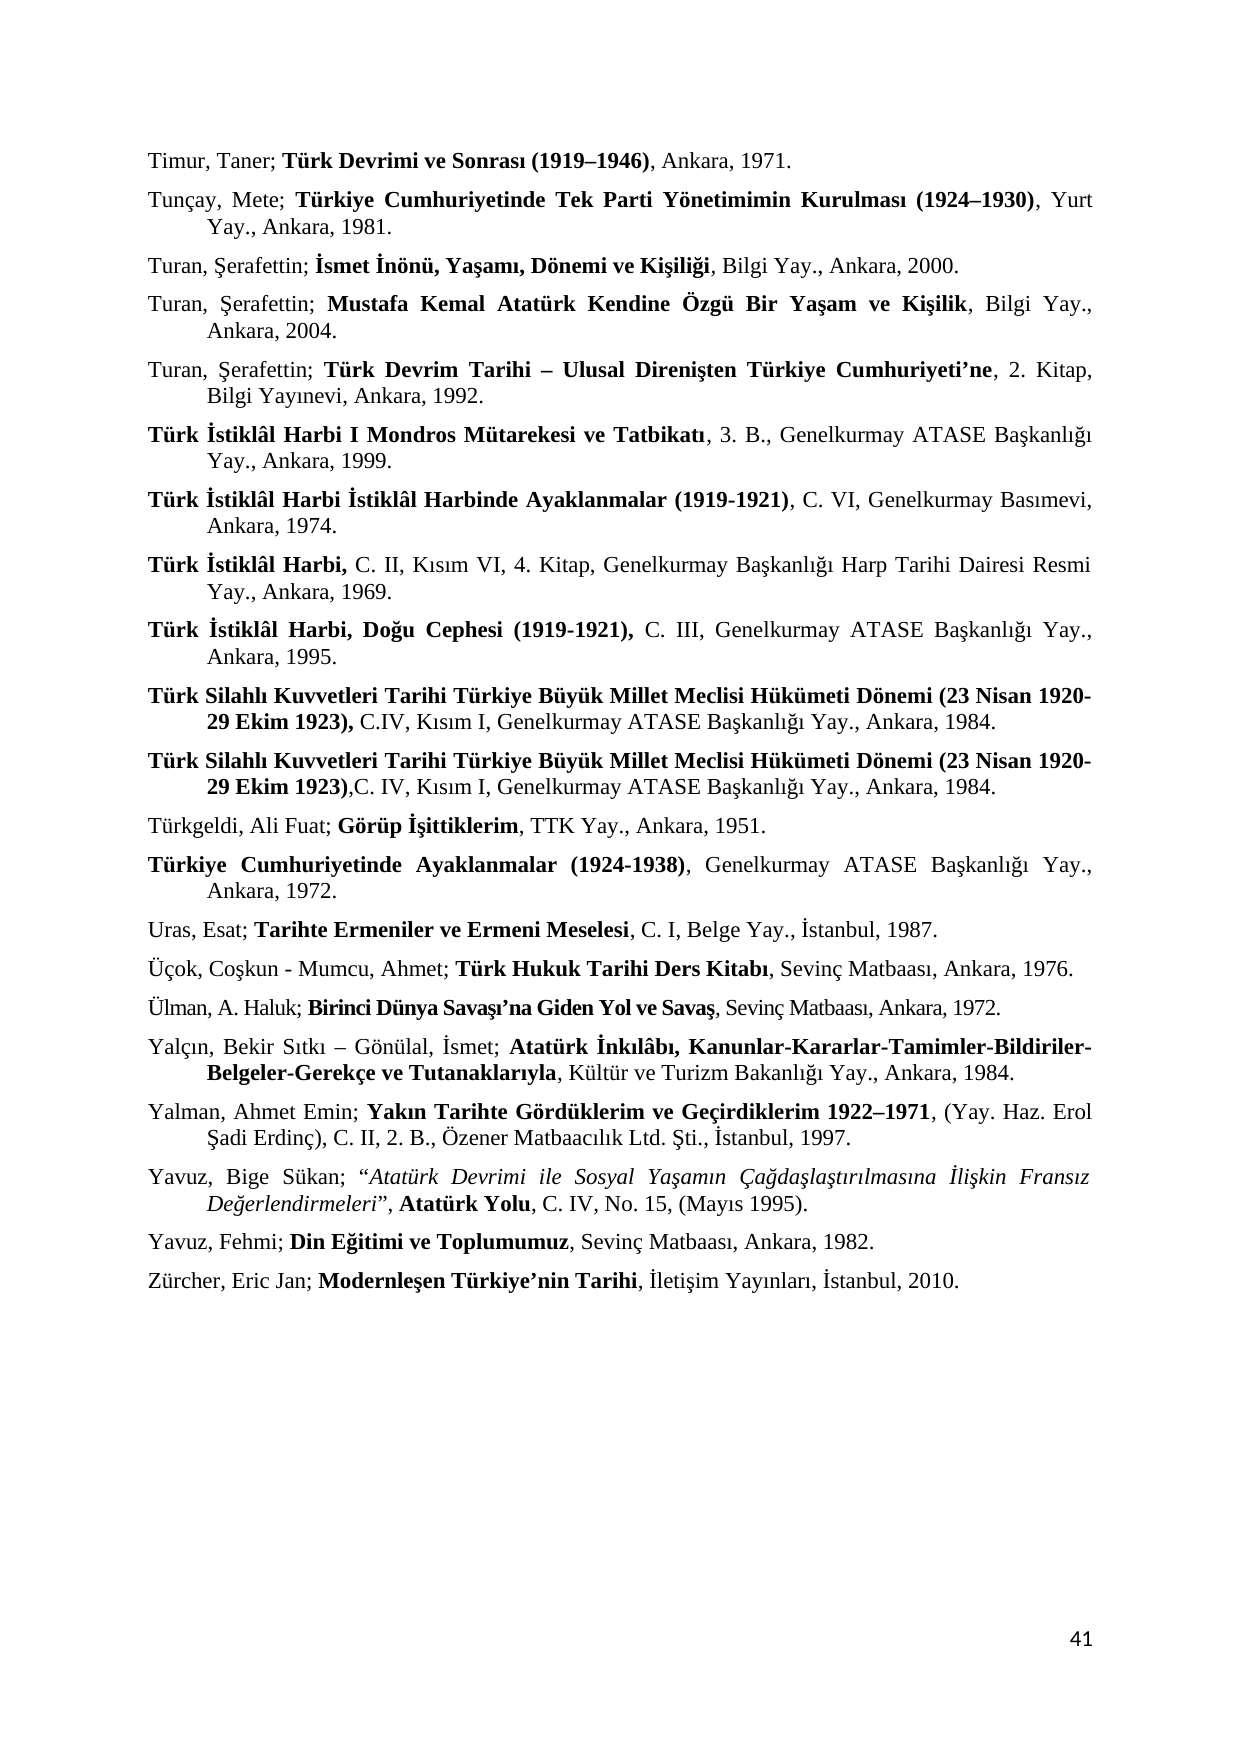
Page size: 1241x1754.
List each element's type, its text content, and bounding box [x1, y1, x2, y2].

text Yalman, Ahmet Emin; Yakın Tarihte Gördüklerim ve Geçirdiklerim 1922–1971, (Yay. Haz. Erol Şadi Erdinç), C. II, 2. B., Özener Matbaacılık Ltd. Şti., İstanbul, 1997. [148, 1098, 1093, 1151]
text Türk İstiklâl Harbi İstiklâl Harbinde Ayaklanmalar (1919-1921), C. VI, Genelkurmay Basımevi, Ankara, 1974. [148, 486, 1093, 539]
text Türk Silahlı Kuvvetleri Tarihi Türkiye Büyük Millet Meclisi Hükümeti Dönemi (23 Nisan 1920- 29 Ekim 1923),C. IV, Kısım I, Genelkurmay ATASE Başkanlığı Yay., Ankara, 1984. [148, 747, 1093, 800]
text Timur, Taner; Türk Devrimi ve Sonrası (1919–1946), Ankara, 1971. [148, 148, 1093, 174]
text Ülman, A. Haluk; Birinci Dünya Savaşı’na Giden Yol ve Savaş, Sevinç Matbaası, Ankara, 1972. [148, 994, 1093, 1020]
text Tunçay, Mete; Türkiye Cumhuriyetinde Tek Parti Yönetimimin Kurulması (1924–1930), Yurt Yay., Ankara, 1981. [148, 186, 1093, 239]
text Türkgeldi, Ali Fuat; Görüp İşittiklerim, TTK Yay., Ankara, 1951. [148, 812, 1093, 838]
text Türk İstiklâl Harbi, Doğu Cephesi (1919-1921), C. III, Genelkurmay ATASE Başkanlığı Yay., Ankara, 1995. [148, 617, 1093, 669]
text Türk İstiklâl Harbi I Mondros Mütarekesi ve Tatbikatı, 3. B., Genelkurmay ATASE Başkanlığı Yay., Ankara, 1999. [148, 421, 1093, 474]
text Türkiye Cumhuriyetinde Ayaklanmalar (1924-1938), Genelkurmay ATASE Başkanlığı Yay., Ankara, 1972. [148, 851, 1093, 904]
text Türk Silahlı Kuvvetleri Tarihi Türkiye Büyük Millet Meclisi Hükümeti Dönemi (23 Nisan 1920- 29 Ekim 1923), C.IV, Kısım I, Genelkurmay ATASE Başkanlığı Yay., Ankara, 1984. [148, 682, 1093, 734]
text Yavuz, Fehmi; Din Eğitimi ve Toplumumuz, Sevinç Matbaası, Ankara, 1982. [148, 1228, 1093, 1255]
text Turan, Şerafettin; Türk Devrim Tarihi – Ulusal Direnişten Türkiye Cumhuriyeti’ne, 2. Kitap, Bilgi Yayınevi, Ankara, 1992. [148, 356, 1093, 408]
text Uras, Esat; Tarihte Ermeniler ve Ermeni Meselesi, C. I, Belge Yay., İstanbul, 1987. [148, 916, 1093, 943]
text Yalçın, Bekir Sıtkı – Gönülal, İsmet; Atatürk İnkılâbı, Kanunlar-Kararlar-Tamimler-Bildiriler-Belgeler-Gerekçe ve Tutanaklarıyla, Kültür ve Turizm Bakanlığı Yay., Ankara, 1984. [148, 1033, 1093, 1086]
text Turan, Şerafettin; İsmet İnönü, Yaşamı, Dönemi ve Kişiliği, Bilgi Yay., Ankara, 2000. [148, 252, 1093, 278]
text Yavuz, Bige Sükan; “Atatürk Devrimi ile Sosyal Yaşamın Çağdaşlaştırılmasına İlişkin Fransız Değerlendirmeleri”, Atatürk Yolu, C. IV, No. 15, (Mayıs 1995). [148, 1163, 1093, 1216]
text Üçok, Coşkun - Mumcu, Ahmet; Türk Hukuk Tarihi Ders Kitabı, Sevinç Matbaası, Ankara, 1976. [148, 955, 1093, 981]
text Zürcher, Eric Jan; Modernleşen Türkiye’nin Tarihi, İletişim Yayınları, İstanbul, 2010. [148, 1267, 1093, 1294]
text Türk İstiklâl Harbi, C. II, Kısım VI, 4. Kitap, Genelkurmay Başkanlığı Harp Tarihi Dairesi Resmi Yay., Ankara, 1969. [148, 551, 1093, 604]
text Turan, Şerafettin; Mustafa Kemal Atatürk Kendine Özgü Bir Yaşam ve Kişilik, Bilgi Yay., Ankara, 2004. [148, 291, 1093, 343]
